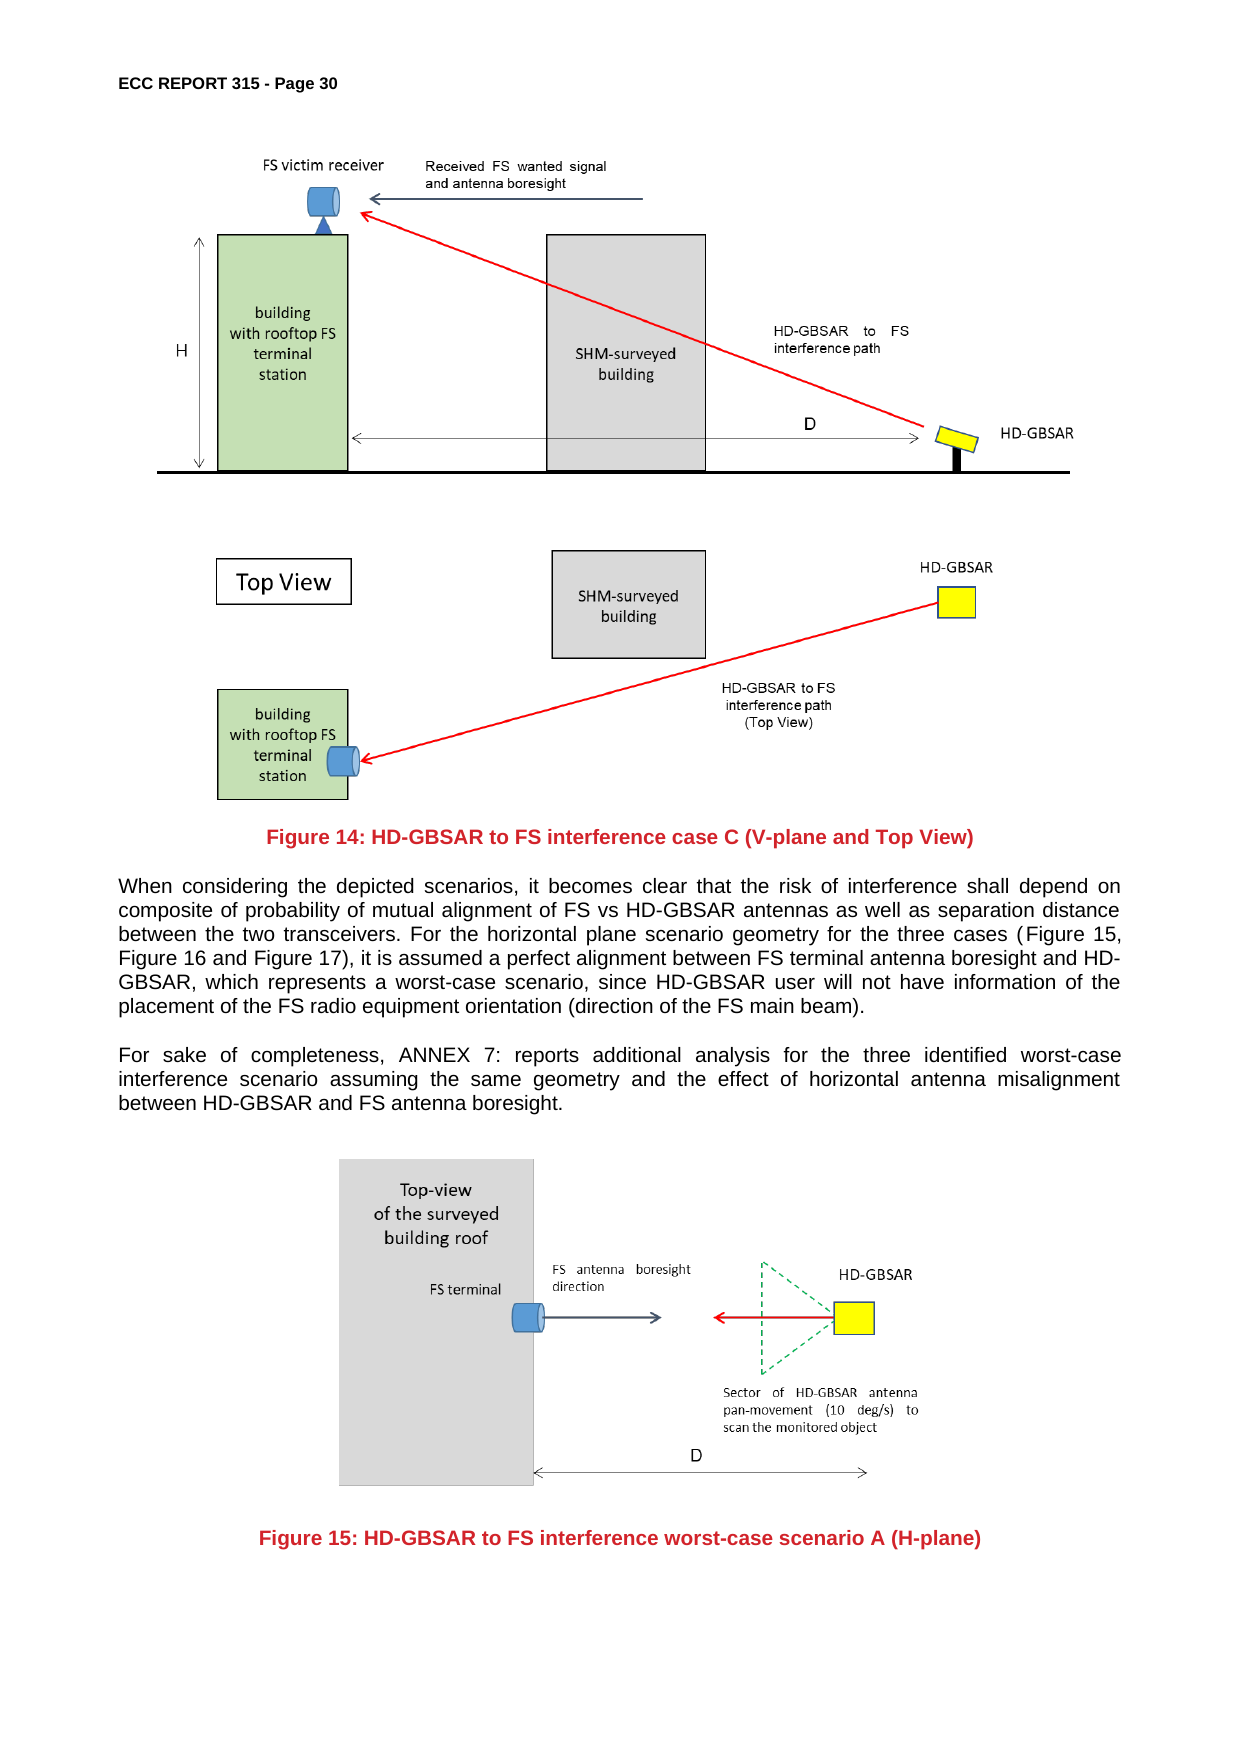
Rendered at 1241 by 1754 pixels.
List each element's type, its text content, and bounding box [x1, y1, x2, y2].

picture [157, 150, 1084, 800]
text When considering the depicted scenarios, it becomes clear that the risk of interference shall depend on composite of probability of mutual alignment of FS vs HD-GBSAR antennas as well as separation distance between the two transceivers. For the horizontal plane scenario geometry for the three cases (Figure 15, Figure 16 and Figure 17), it is assumed a perfect alignment between FS terminal antenna boresight and HD-GBSAR, which represents a worst-case scenario, since HD-GBSAR user will not have information of the placement of the FS radio equipment orientation (direction of the FS main beam). [118, 874, 1122, 1017]
text Figure 15: HD-GBSAR to FS interference worst-case scenario A (H-plane) [118, 1526, 1122, 1550]
text Figure 14: HD-GBSAR to FS interference case C (V-plane and Top View) [118, 825, 1122, 849]
picture [296, 1139, 944, 1501]
text For sake of completeness, ANNEX 7: reports additional analysis for the three identified worst-case interference scenario assuming the same geometry and the effect of horizontal antenna misalignment between HD-GBSAR and FS antenna boresight. [118, 1042, 1122, 1114]
